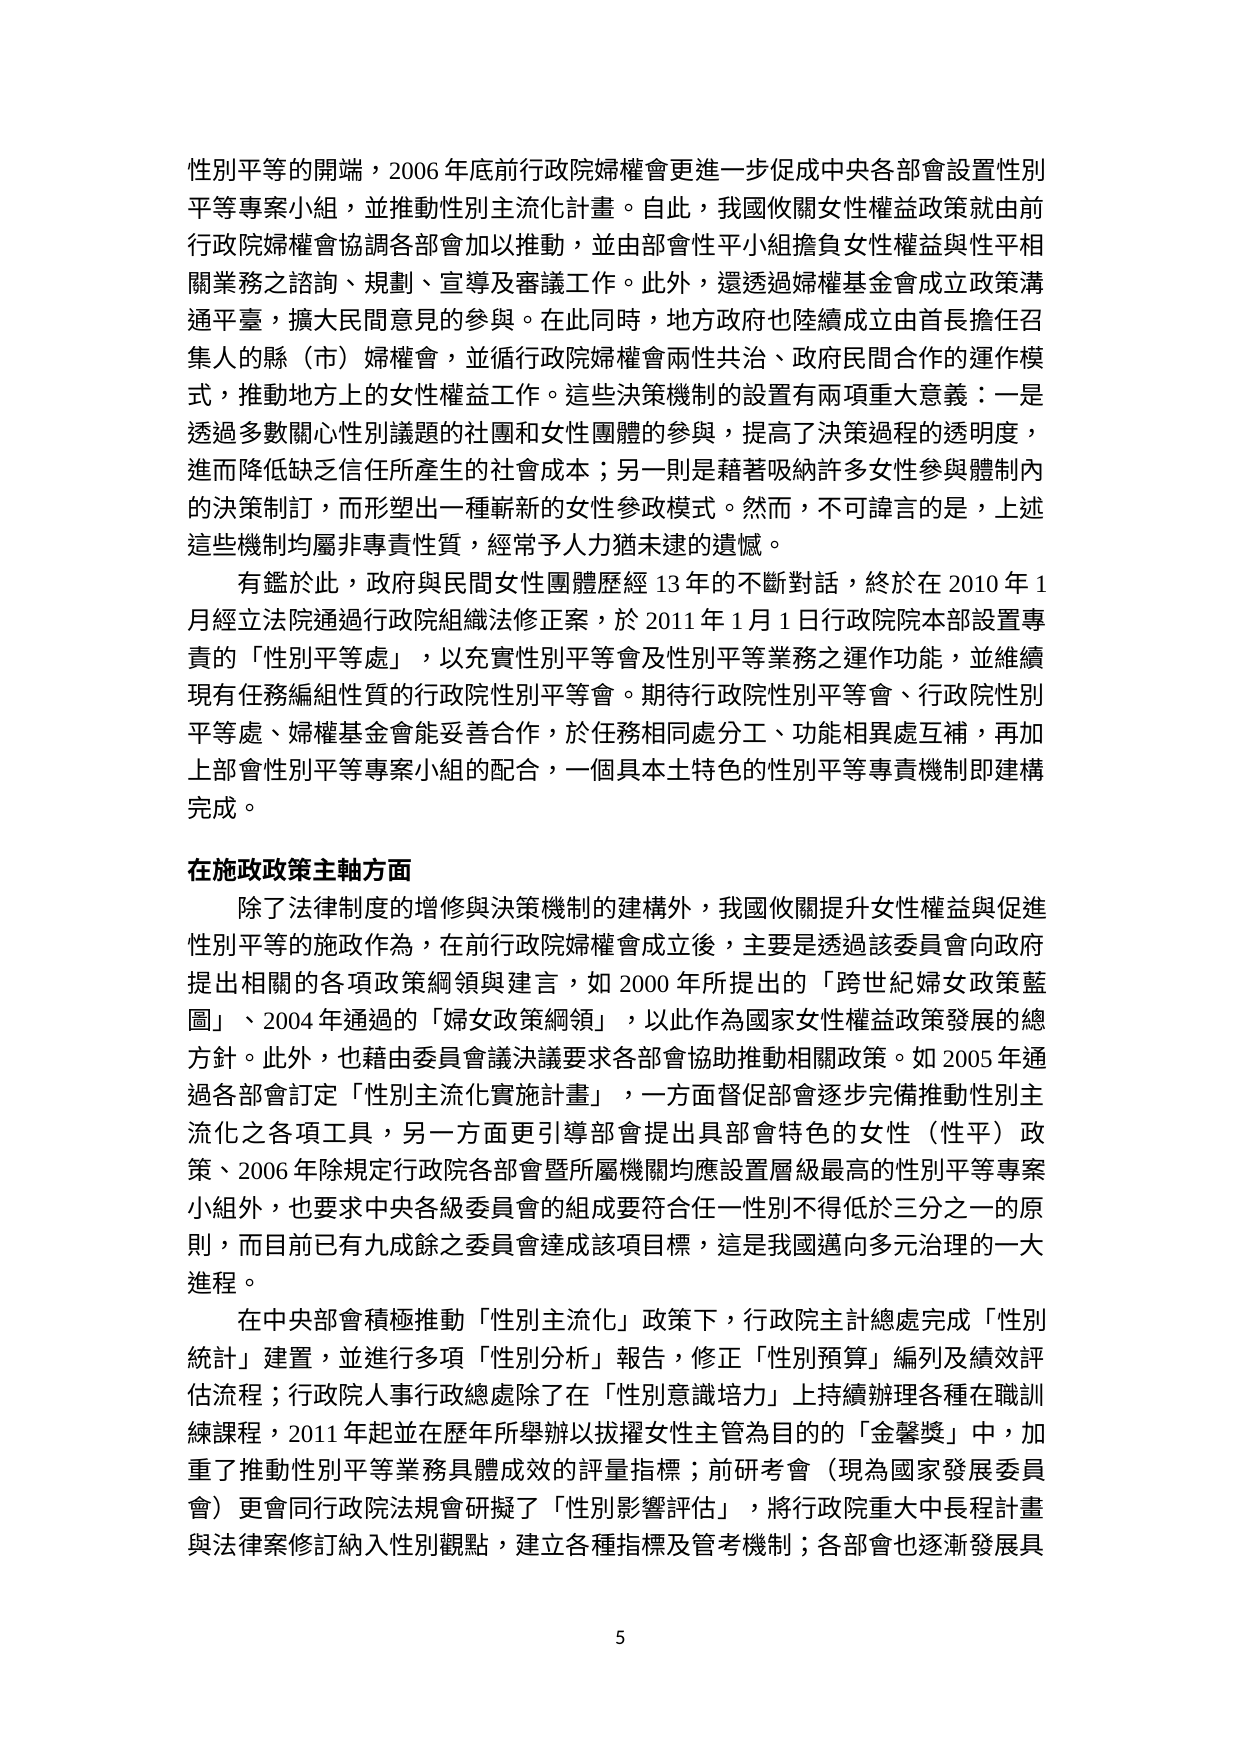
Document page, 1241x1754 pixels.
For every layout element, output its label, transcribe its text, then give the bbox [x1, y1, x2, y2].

table_cell 在施政政策主軸方面 [176, 825, 1059, 887]
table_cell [176, 888, 1059, 1562]
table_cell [176, 150, 1059, 825]
